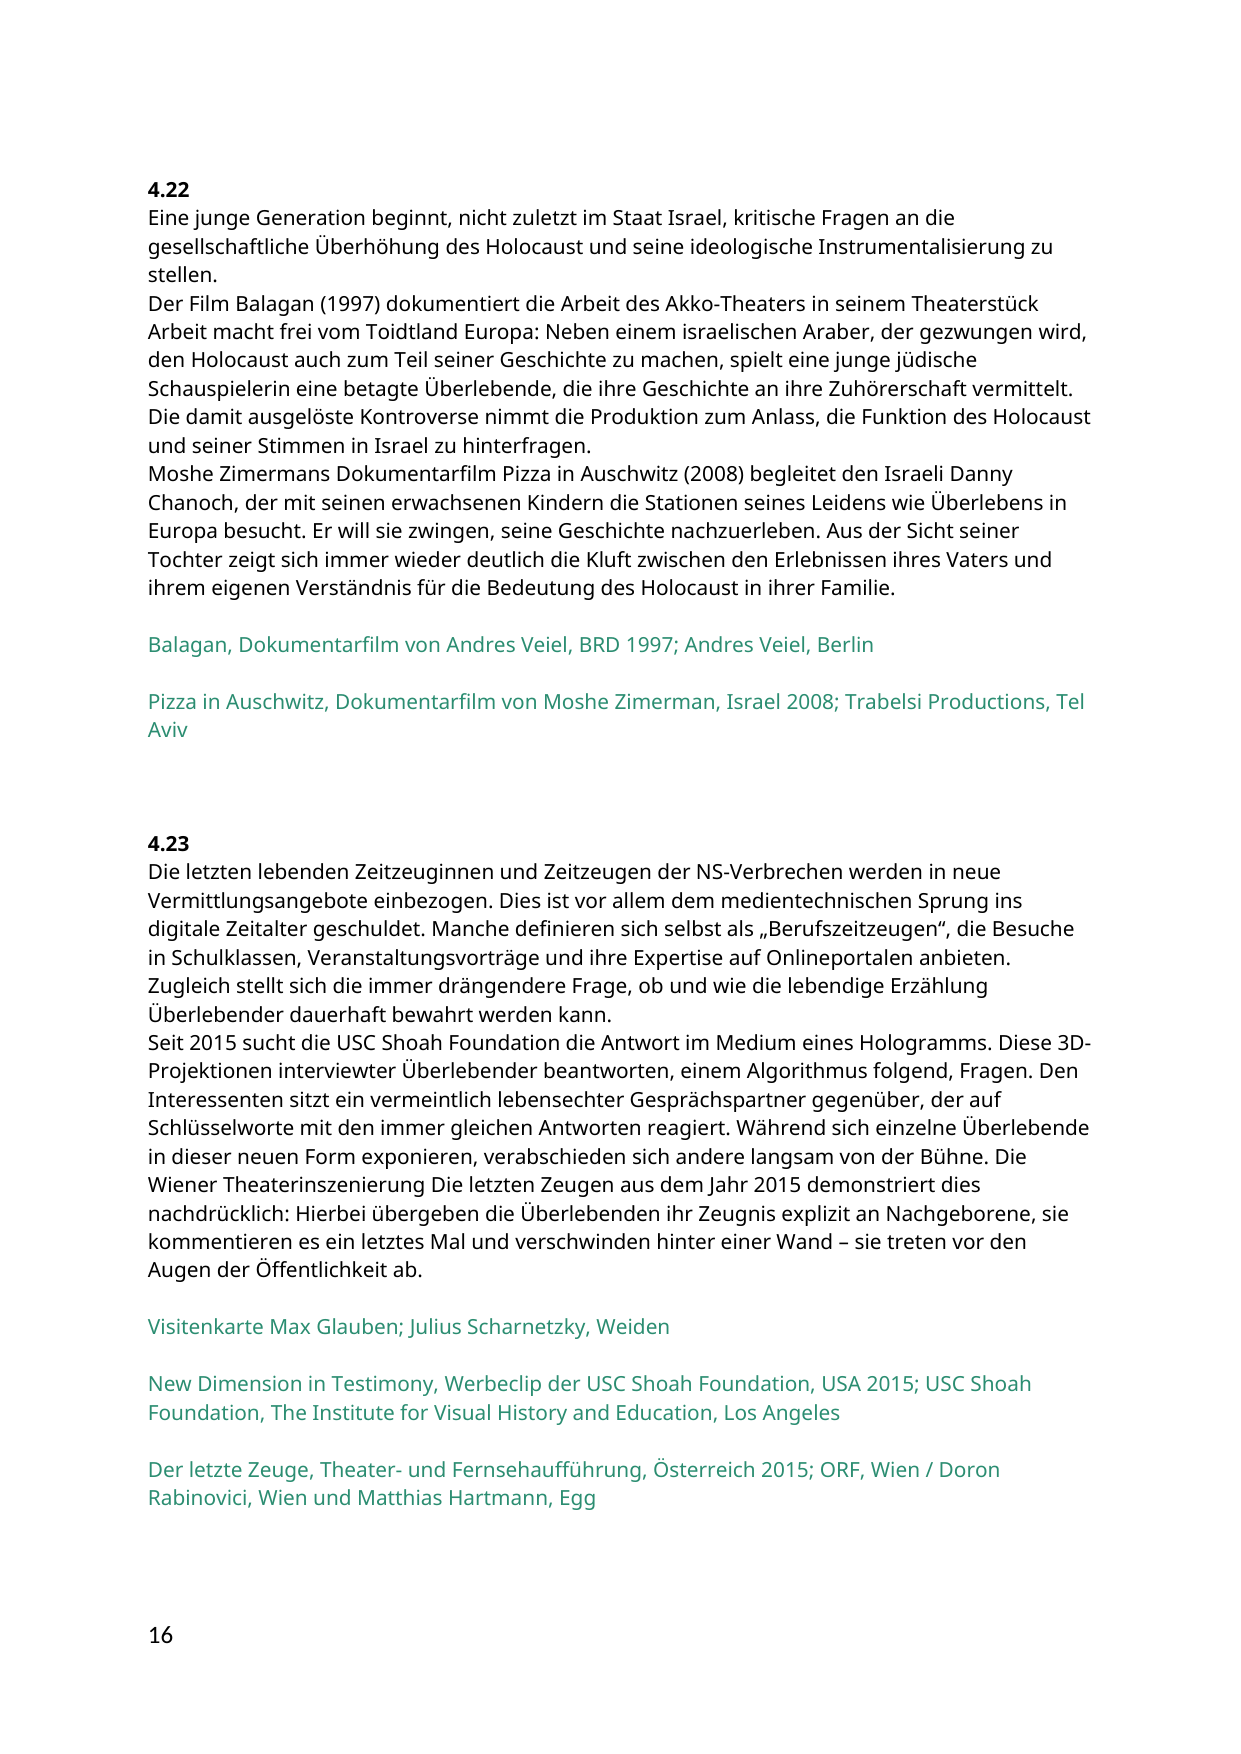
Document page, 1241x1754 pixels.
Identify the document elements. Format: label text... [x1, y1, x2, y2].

text Balagan, Dokumentarfilm von Andres Veiel, BRD 1997; Andres Veiel, Berlin [148, 630, 1092, 658]
text Visitenkarte Max Glauben; Julius Scharnetzky, Weiden [148, 1312, 1092, 1341]
text Moshe Zimermans Dokumentarfilm Pizza in Auschwitz (2008) begleitet den Israeli Danny Chanoch, der mit seinen erwachsenen Kindern die Stationen seines Leidens wie Überlebens in Europa besucht. Er will sie zwingen, seine Geschichte nachzuerleben. Aus der Sicht seiner Tochter zeigt sich immer wieder deutlich die Kluft zwischen den Erlebnissen ihres Vaters und ihrem eigenen Verständnis für die Bedeutung des Holocaust in ihrer Familie. [148, 459, 1092, 602]
text 4.22 [148, 175, 1092, 203]
text Seit 2015 sucht die USC Shoah Foundation die Antwort im Medium eines Hologramms. Diese 3D-Projektionen interviewter Überlebender beantworten, einem Algorithmus folgend, Fragen. Den Interessenten sitzt ein vermeintlich lebensechter Gesprächspartner gegenüber, der auf Schlüsselworte mit den immer gleichen Antworten reagiert. Während sich einzelne Überlebende in dieser neuen Form exponieren, verabschieden sich andere langsam von der Bühne. Die Wiener Theaterinszenierung Die letzten Zeugen aus dem Jahr 2015 demonstriert dies nachdrücklich: Hierbei übergeben die Überlebenden ihr Zeugnis explizit an Nachgeborene, sie kommentieren es ein letztes Mal und verschwinden hinter einer Wand – sie treten vor den Augen der Öffentlichkeit ab. [148, 1028, 1092, 1284]
text Die letzten lebenden Zeitzeuginnen und Zeitzeugen der NS-Verbrechen werden in neue Vermittlungsangebote einbezogen. Dies ist vor allem dem medientechnischen Sprung ins digitale Zeitalter geschuldet. Manche definieren sich selbst als „Berufszeitzeugen“, die Besuche in Schulklassen, Veranstaltungsvorträge und ihre Expertise auf Onlineportalen anbieten. Zugleich stellt sich die immer drängendere Frage, ob und wie die lebendige Erzählung Überlebender dauerhaft bewahrt werden kann. [148, 857, 1092, 1028]
text Pizza in Auschwitz, Dokumentarfilm von Moshe Zimerman, Israel 2008; Trabelsi Productions, Tel Aviv [148, 687, 1092, 744]
text Der Film Balagan (1997) dokumentiert die Arbeit des Akko-Theaters in seinem Theaterstück Arbeit macht frei vom Toidtland Europa: Neben einem israelischen Araber, der gezwungen wird, den Holocaust auch zum Teil seiner Geschichte zu machen, spielt eine junge jüdische Schauspielerin eine betagte Überlebende, die ihre Geschichte an ihre Zuhörerschaft vermittelt. Die damit ausgelöste Kontroverse nimmt die Produktion zum Anlass, die Funktion des Holocaust und seiner Stimmen in Israel zu hinterfragen. [148, 289, 1092, 459]
text Der letzte Zeuge, Theater- und Fernsehaufführung, Österreich 2015; ORF, Wien / Doron Rabinovici, Wien und Matthias Hartmann, Egg [148, 1455, 1092, 1512]
text Eine junge Generation beginnt, nicht zuletzt im Staat Israel, kritische Fragen an die gesellschaftliche Überhöhung des Holocaust und seine ideologische Instrumentalisierung zu stellen. [148, 203, 1092, 289]
text New Dimension in Testimony, Werbeclip der USC Shoah Foundation, USA 2015; USC Shoah Foundation, The Institute for Visual History and Education, Los Angeles [148, 1369, 1092, 1426]
text 4.23 [148, 829, 1092, 857]
